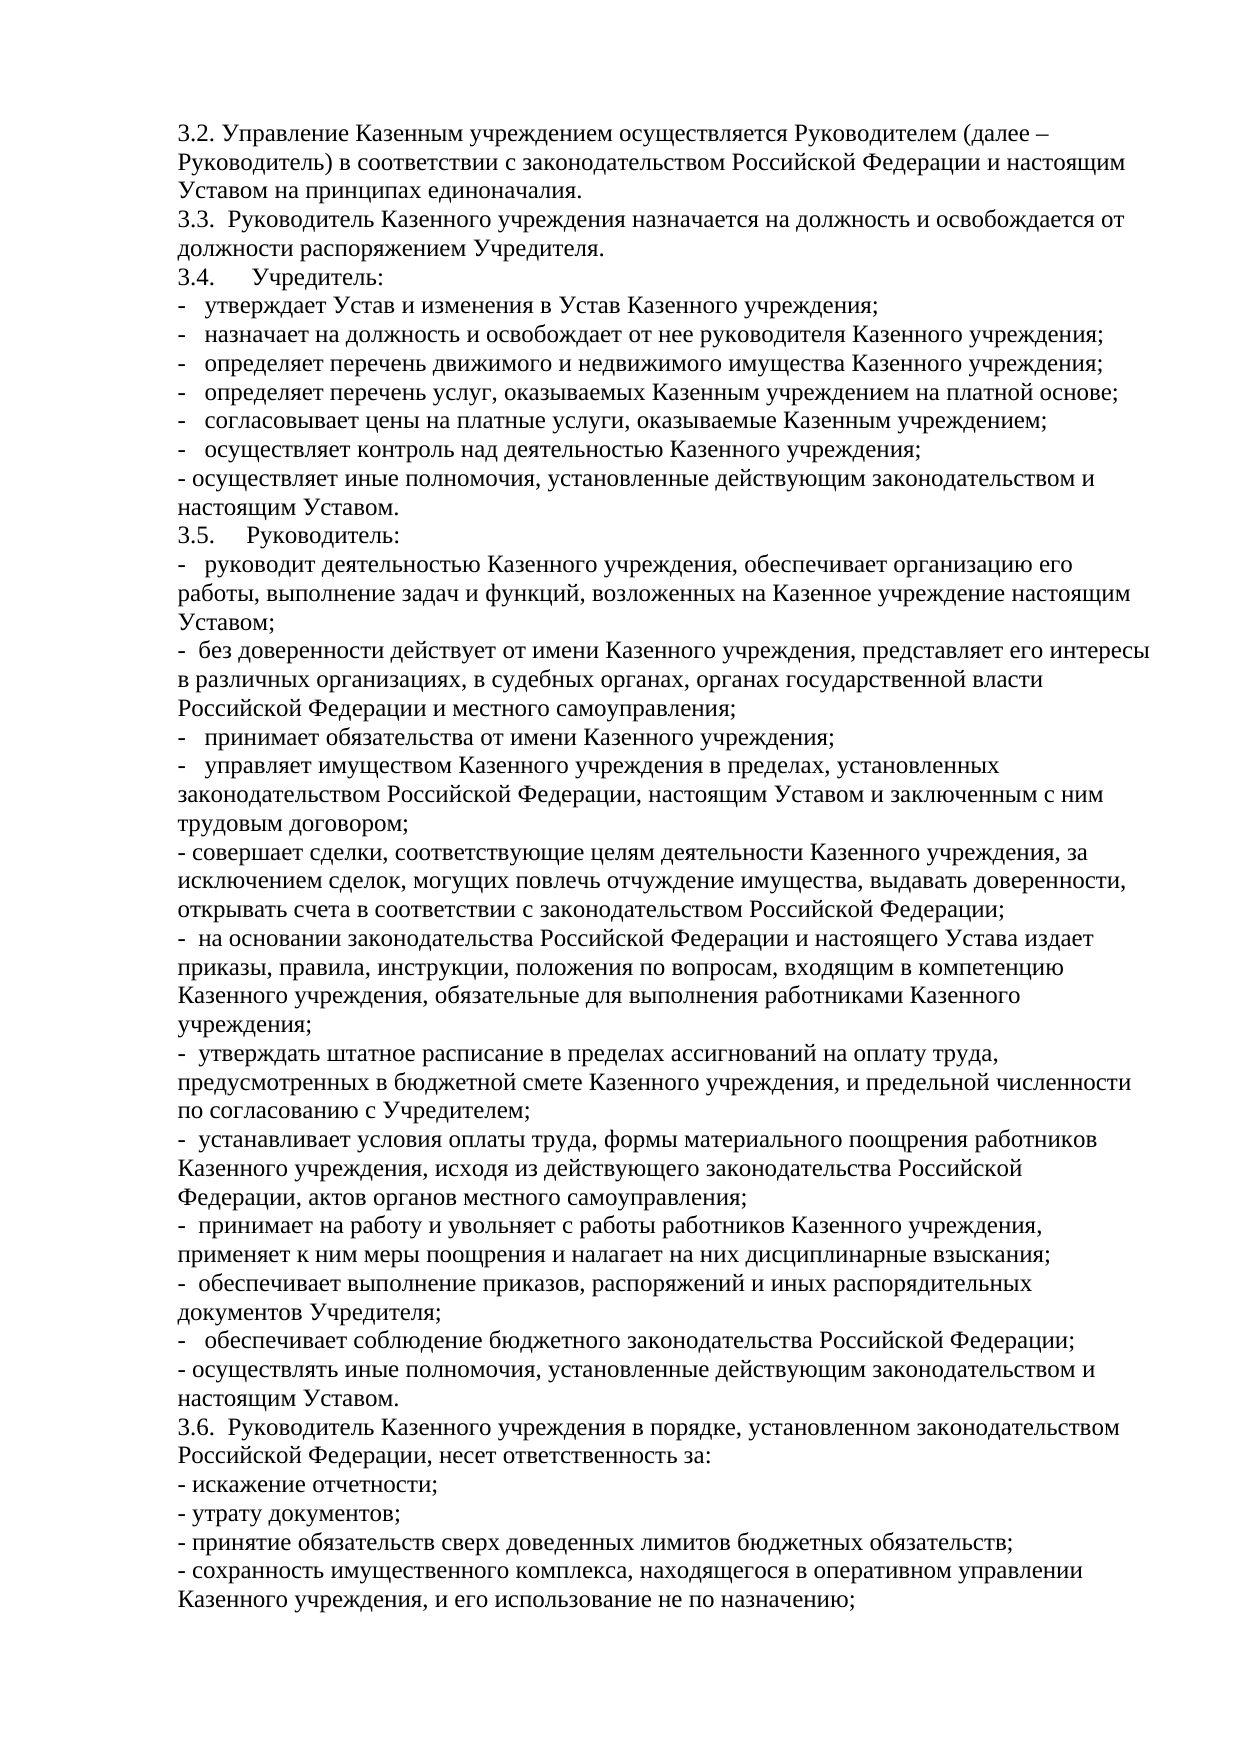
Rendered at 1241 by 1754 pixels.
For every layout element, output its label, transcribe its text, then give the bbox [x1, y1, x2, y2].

text - определяет перечень услуг, оказываемых Казенным учреждением на платной основе; [177, 377, 1152, 406]
text 3.6. Руководитель Казенного учреждения в порядке, установленном законодательством Российской Федерации, несет ответственность за: [177, 1412, 1152, 1469]
text - утверждает Устав и изменения в Устав Казенного учреждения; [177, 291, 1152, 319]
text - устанавливает условия оплаты труда, формы материального поощрения работников Казенного учреждения, исходя из действующего законодательства Российской Федерации, актов органов местного самоуправления; [177, 1124, 1152, 1211]
list Учредитель: [177, 262, 1152, 291]
text - сохранность имущественного комплекса, находящегося в оперативном управлении Казенного учреждения, и его использование не по назначению; [177, 1556, 1152, 1613]
text - утрату документов; [177, 1498, 1152, 1527]
text - назначает на должность и освобождает от нее руководителя Казенного учреждения; [177, 319, 1152, 348]
text - осуществлять иные полномочия, установленные действующим законодательством и настоящим Уставом. [177, 1354, 1152, 1412]
text - на основании законодательства Российской Федерации и настоящего Устава издает приказы, правила, инструкции, положения по вопросам, входящим в компетенцию Казенного учреждения, обязательные для выполнения работниками Казенного учреждения; [177, 923, 1152, 1038]
text 3.3. Руководитель Казенного учреждения назначается на должность и освобождается от должности распоряжением Учредителя. [177, 204, 1152, 262]
text - обеспечивает соблюдение бюджетного законодательства Российской Федерации; [177, 1326, 1152, 1354]
text - осуществляет иные полномочия, установленные действующим законодательством и настоящим Уставом. [177, 463, 1152, 521]
text - без доверенности действует от имени Казенного учреждения, представляет его интересы в различных организациях, в судебных органах, органах государственной власти Российской Федерации и местного самоуправления; [177, 636, 1152, 722]
text - принимает обязательства от имени Казенного учреждения; [177, 722, 1152, 751]
text - определяет перечень движимого и недвижимого имущества Казенного учреждения; [177, 348, 1152, 377]
text - управляет имуществом Казенного учреждения в пределах, установленных законодательством Российской Федерации, настоящим Уставом и заключенным с ним трудовым договором; [177, 751, 1152, 837]
text - принимает на работу и увольняет с работы работников Казенного учреждения, применяет к ним меры поощрения и налагает на них дисциплинарные взыскания; [177, 1211, 1152, 1268]
text - согласовывает цены на платные услуги, оказываемые Казенным учреждением; [177, 406, 1152, 434]
text - руководит деятельностью Казенного учреждения, обеспечивает организацию его работы, выполнение задач и функций, возложенных на Казенное учреждение настоящим Уставом; [177, 549, 1152, 636]
text - совершает сделки, соответствующие целям деятельности Казенного учреждения, за исключением сделок, могущих повлечь отчуждение имущества, выдавать доверенности, открывать счета в соответствии с законодательством Российской Федерации; [177, 837, 1152, 923]
text 3.5. Руководитель: [177, 521, 1152, 549]
text - принятие обязательств сверх доведенных лимитов бюджетных обязательств; [177, 1527, 1152, 1556]
text - обеспечивает выполнение приказов, распоряжений и иных распорядительных документов Учредителя; [177, 1268, 1152, 1326]
text - искажение отчетности; [177, 1469, 1152, 1498]
text 3.2. Управление Казенным учреждением осуществляется Руководителем (далее – Руководитель) в соответствии с законодательством Российской Федерации и настоящим Уставом на принципах единоначалия. [177, 118, 1152, 204]
text - осуществляет контроль над деятельностью Казенного учреждения; [177, 434, 1152, 463]
text - утверждать штатное расписание в пределах ассигнований на оплату труда, предусмотренных в бюджетной смете Казенного учреждения, и предельной численности по согласованию с Учредителем; [177, 1038, 1152, 1124]
